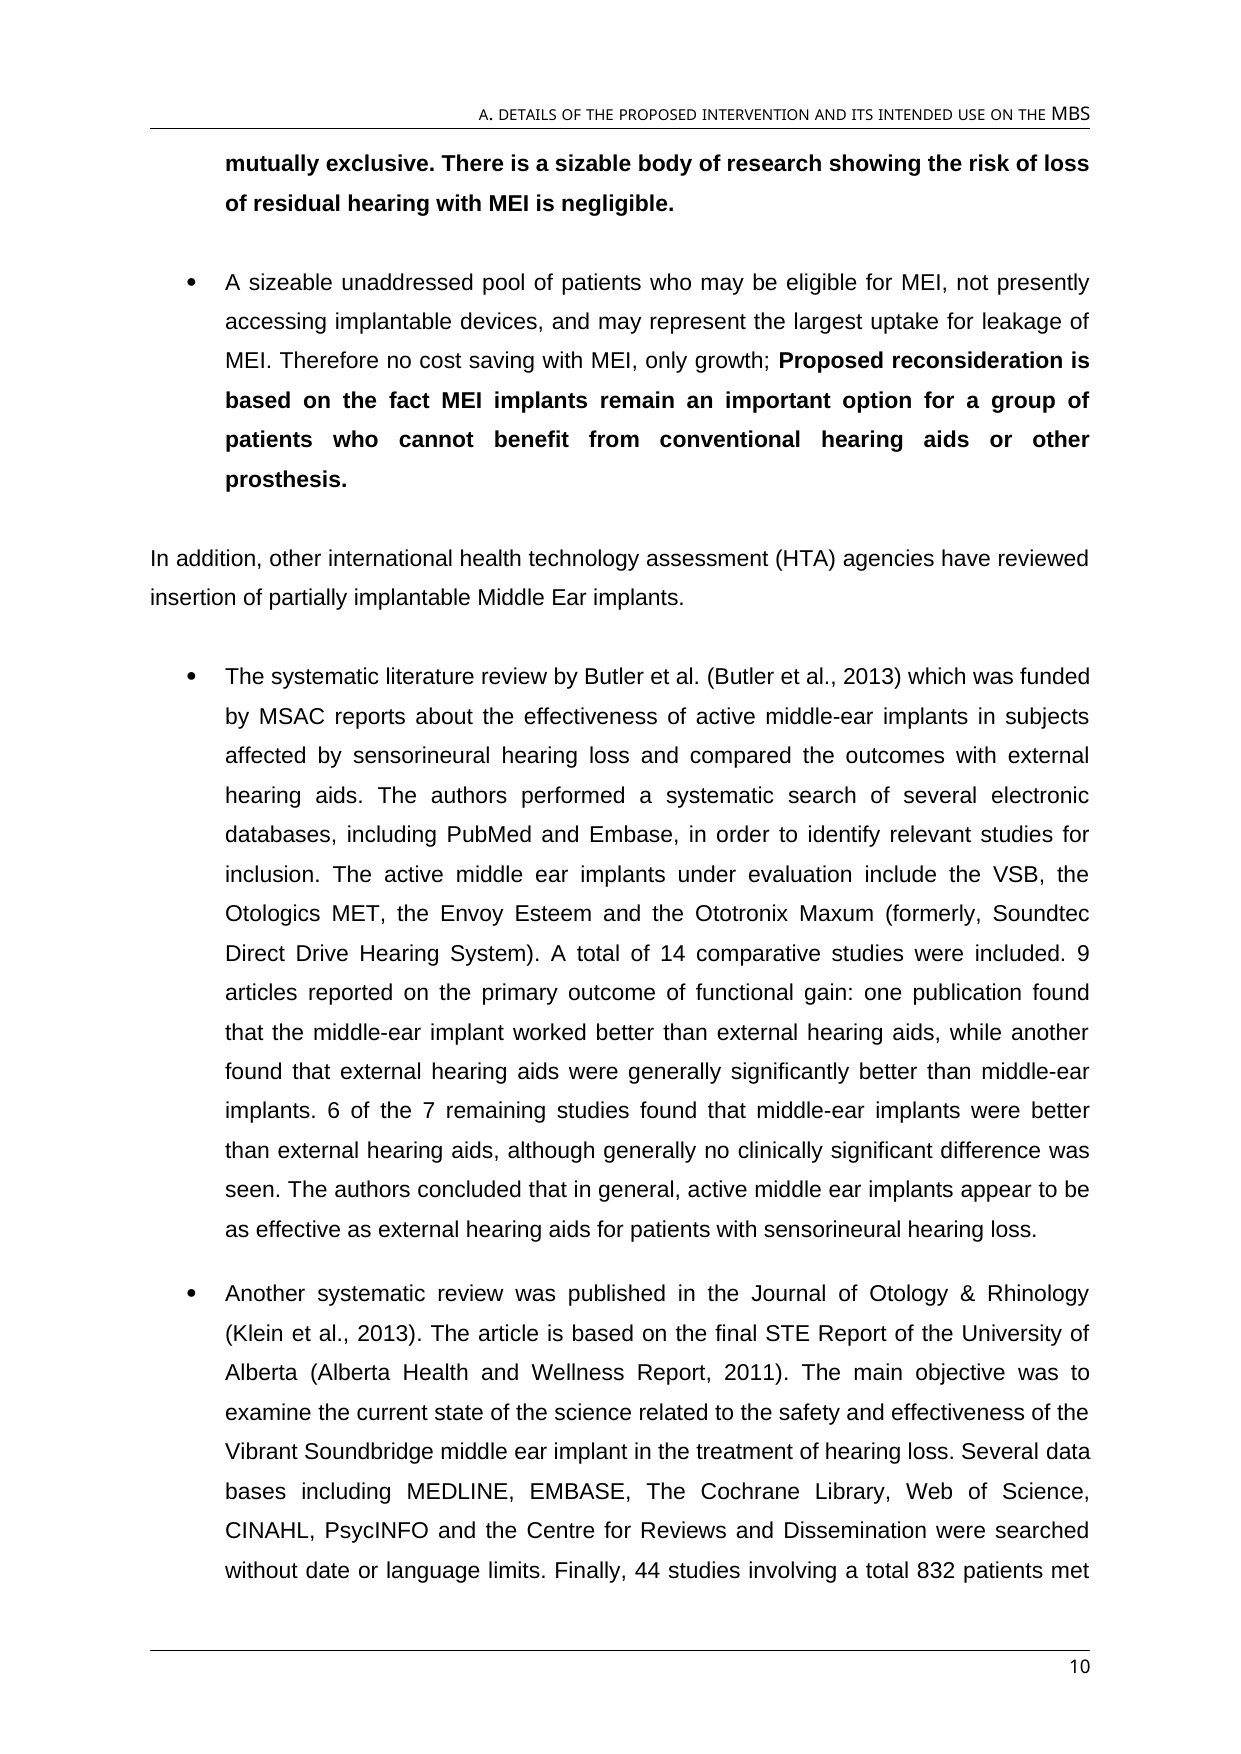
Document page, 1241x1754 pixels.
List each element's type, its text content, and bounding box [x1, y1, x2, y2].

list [187, 150, 1090, 216]
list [187, 1280, 1090, 1583]
list The systematic literature review by Butler et al. (Butler et al., 2013) which was funded by MSAC reports about the effectiveness of active middle-ear implants in subjects affected by sensorineural hearing loss and compared the outcomes with external hearing aids. The authors performed a systematic search of several electronic databases, including PubMed and Embase, in order to identify relevant studies for inclusion. The active middle ear implants under evaluation include the VSB, the Otologics MET, the Envoy Esteem and the Ototronix Maxum (formerly, Soundtec Direct Drive Hearing System). A total of 14 comparative studies were included. 9 articles reported on the primary outcome of functional gain: one publication found that the middle-ear implant worked better than external hearing aids, while another found that external hearing aids were generally significantly better than middle-ear implants. 6 of the 7 remaining studies found that middle-ear implants were better than external hearing aids, although generally no clinically significant difference was seen. The authors concluded that in general, active middle ear implants appear to be as effective as external hearing aids for patients with sensorineural hearing loss. [187, 663, 1090, 1242]
list A sizeable unaddressed pool of patients who may be eligible for MEI, not presently accessing implantable devices, and may represent the largest uptake for leakage of MEI. Therefore no cost saving with MEI, only growth; Proposed reconsideration is based on the fact MEI implants remain an important option for a group of patients who cannot benefit from conventional hearing aids or other prosthesis. [187, 268, 1090, 492]
text In addition, other international health technology assessment (HTA) agencies have reviewed insertion of partially implantable Middle Ear implants. [150, 545, 1090, 611]
